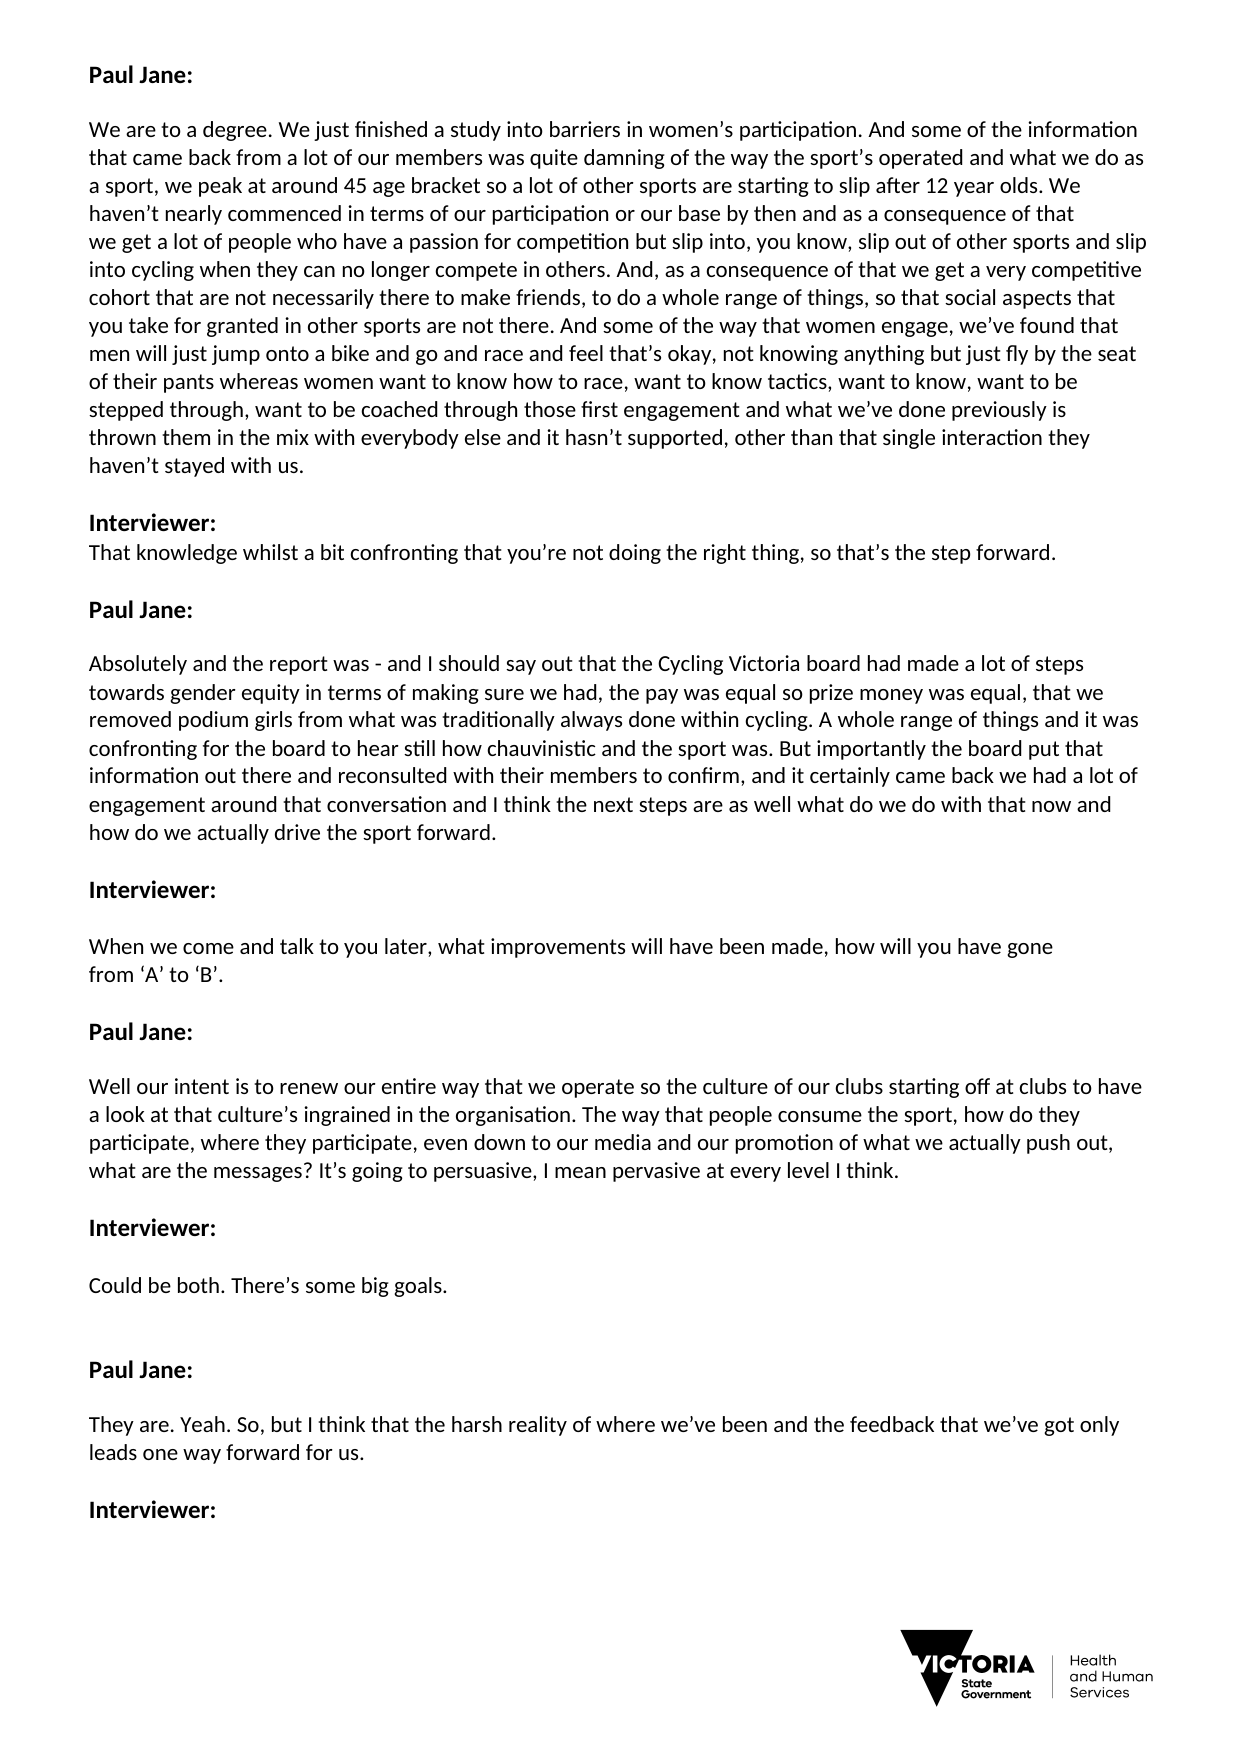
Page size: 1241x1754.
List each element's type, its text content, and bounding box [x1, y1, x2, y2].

text Interviewer: [89, 1494, 1152, 1525]
text They are. Yeah. So, but I think that the harsh reality of where we’ve been and the feedback that we’ve got only leads one way forward for us. [89, 1411, 1152, 1467]
text Paul Jane: [89, 1016, 1152, 1047]
text Interviewer: [89, 874, 1152, 904]
text Well our intent is to renew our entire way that we operate so the culture of our clubs starting off at clubs to have a look at that culture’s ingrained in the organisation. The way that people consume the sport, how do they participate, where they participate, even down to our media and our promotion of what we actually push out, what are the messages? It’s going to persuasive, I mean pervasive at every level I think. [89, 1072, 1152, 1184]
text That knowledge whilst a bit confronting that you’re not doing the right thing, so that’s the step forward. [89, 538, 1152, 566]
text When we come and talk to you later, what improvements will have been made, how will you have gone from ‘A’ to ‘B’. [89, 932, 1152, 988]
text Interviewer: [89, 507, 1152, 538]
text We are to a degree. We just finished a study into barriers in women’s participation. And some of the information that came back from a lot of our members was quite damning of the way the sport’s operated and what we do as a sport, we peak at around 45 age bracket so a lot of other sports are starting to slip after 12 year olds. We haven’t nearly commenced in terms of our participation or our base by then and as a consequence of that we get a lot of people who have a passion for competition but slip into, you know, slip out of other sports and slip into cycling when they can no longer compete in others. And, as a consequence of that we get a very competitive cohort that are not necessarily there to make friends, to do a whole range of things, so that social aspects that you take for granted in other sports are not there. And some of the way that women engage, we’ve found that men will just jump onto a bike and go and race and feel that’s okay, not knowing anything but just fly by the seat of their pants whereas women want to know how to race, want to know tactics, want to know, want to be stepped through, want to be coached through those first engagement and what we’ve done previously is thrown them in the mix with everybody else and it hasn’t supported, other than that single interaction they haven’t stayed with us. [89, 115, 1152, 479]
text Paul Jane: [89, 59, 1152, 89]
text Could be both. There’s some big goals. [89, 1271, 1152, 1299]
text Paul Jane: [89, 1355, 1152, 1385]
text Interviewer: [89, 1212, 1152, 1243]
picture [0, 1624, 1241, 1754]
text Absolutely and the report was - and I should say out that the Cycling Victoria board had made a lot of steps towards gender equity in terms of making sure we had, the pay was equal so prize money was equal, that we removed podium girls from what was traditionally always done within cycling. A whole range of things and it was confronting for the board to hear still how chauvinistic and the sport was. But importantly the board put that information out there and reconsulted with their members to confirm, and it certainly came back we had a lot of engagement around that conversation and I think the next steps are as well what do we do with that now and how do we actually drive the sport forward. [89, 649, 1152, 846]
text Paul Jane: [89, 594, 1152, 624]
